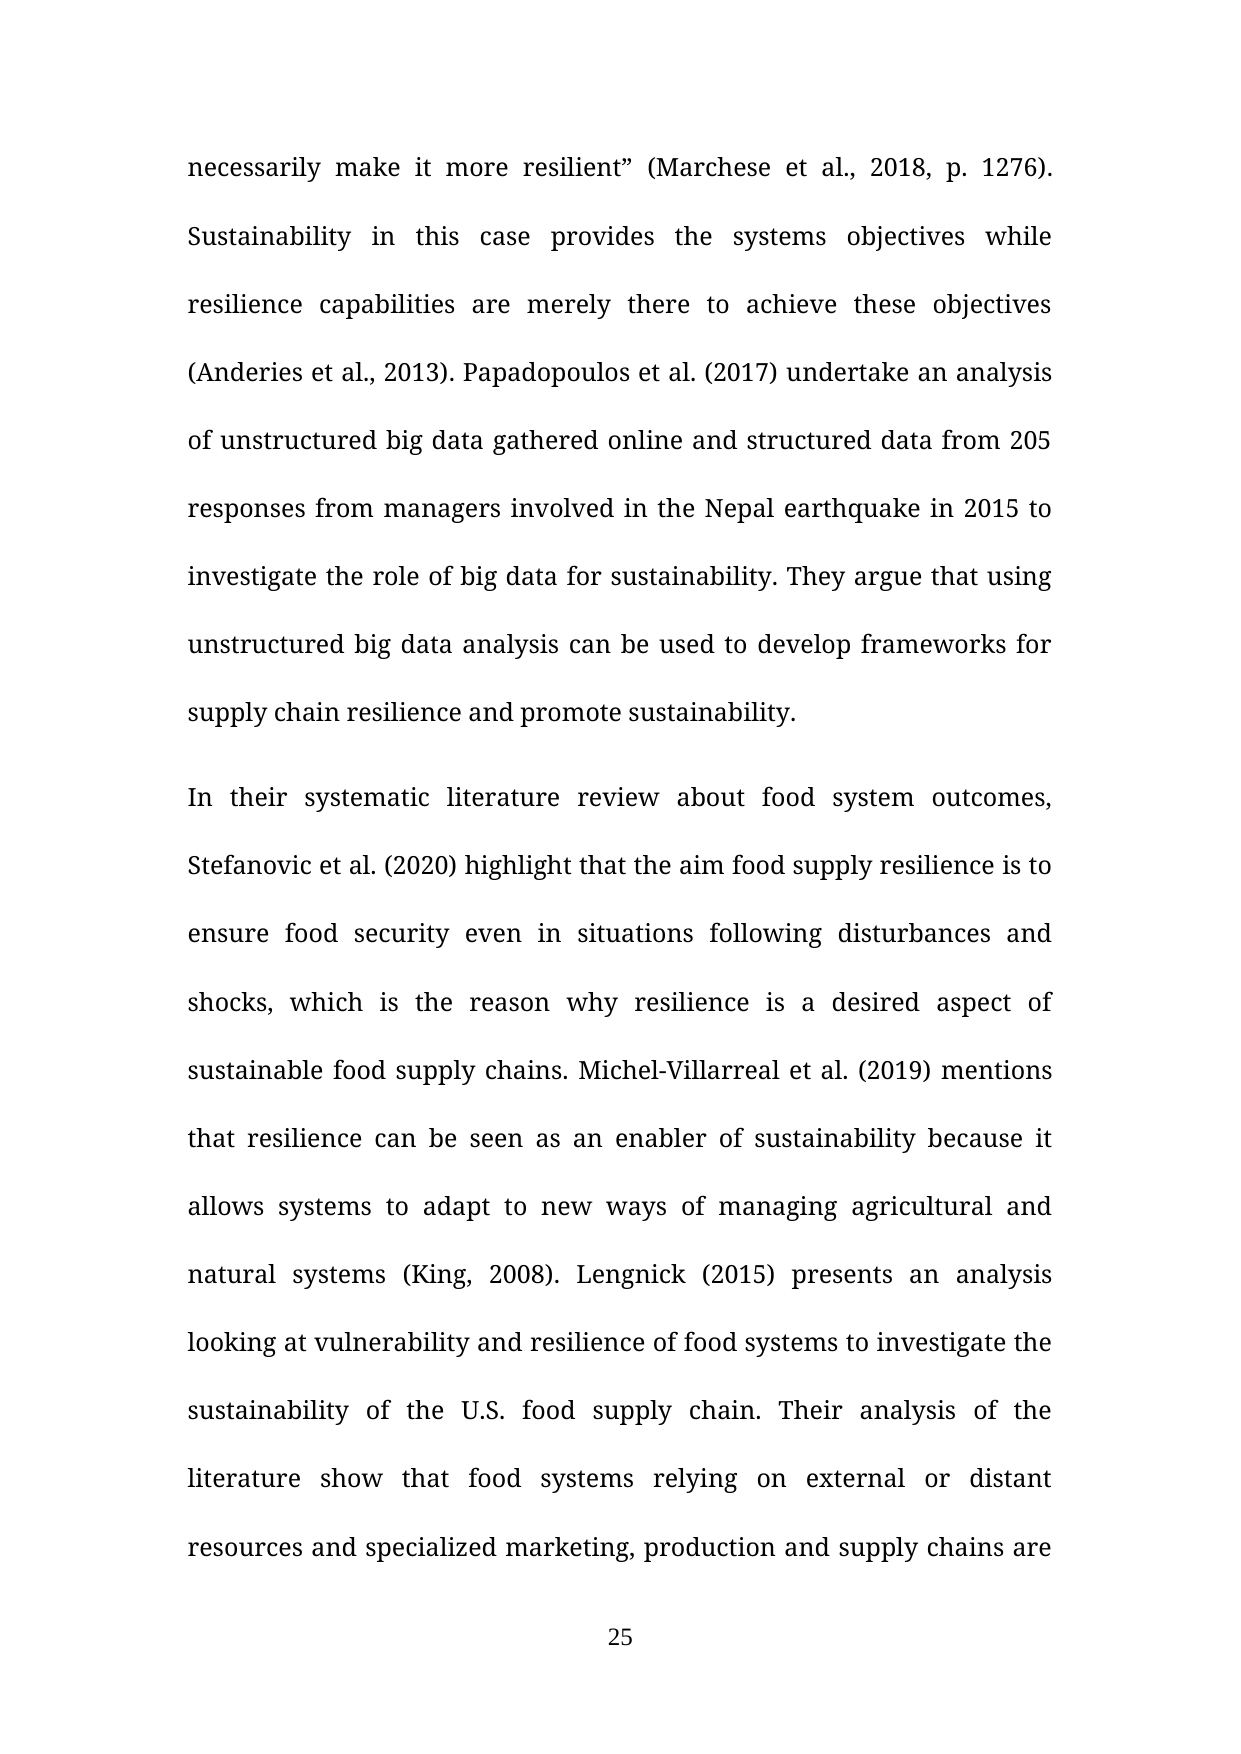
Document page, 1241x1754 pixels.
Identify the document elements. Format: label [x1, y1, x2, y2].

text [187, 780, 1053, 1563]
text [187, 150, 1053, 729]
